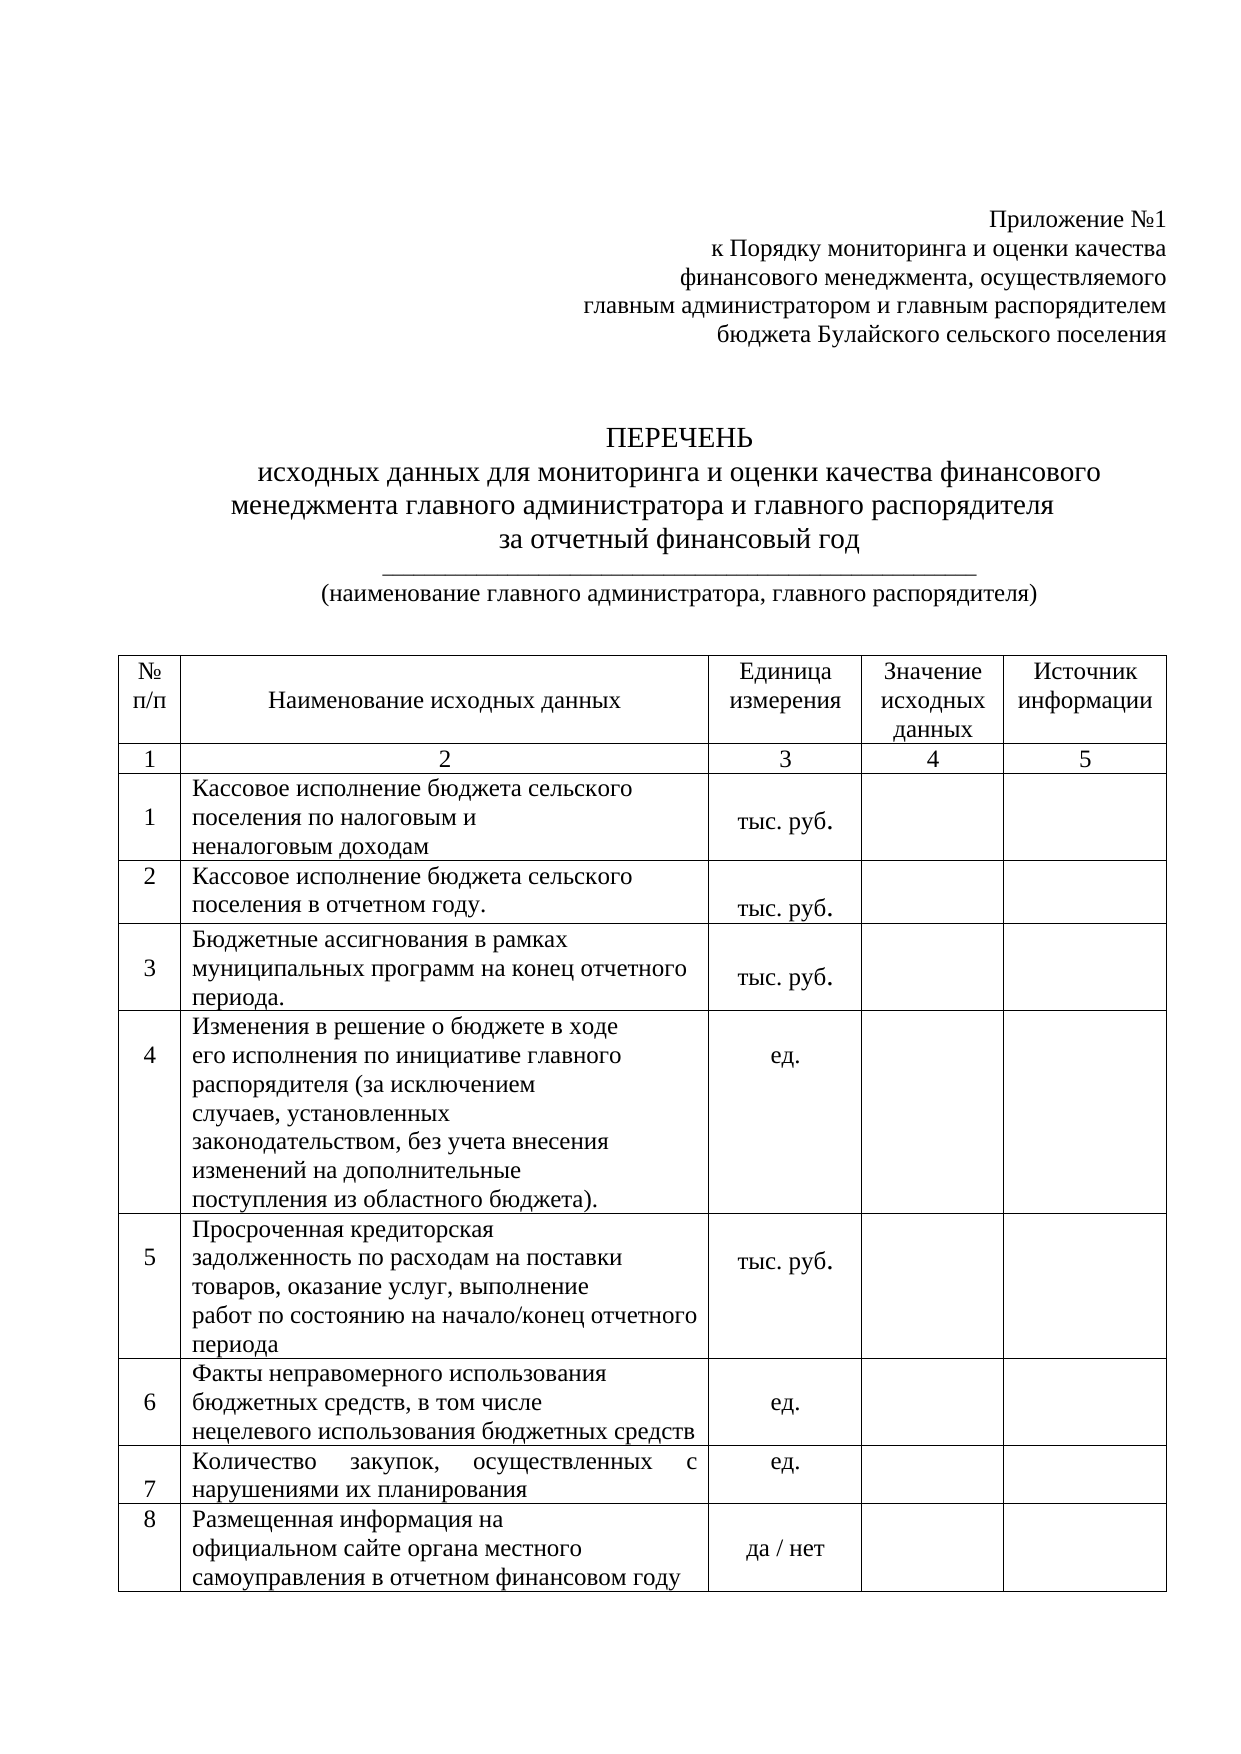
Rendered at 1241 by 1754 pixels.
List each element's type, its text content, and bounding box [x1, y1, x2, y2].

table_cell [1004, 774, 1166, 860]
table_cell тыс. руб. [709, 1214, 861, 1357]
table_cell тыс. руб. [709, 861, 861, 923]
table_cell Количество закупок, осуществленных с нарушениями их планирования [181, 1446, 708, 1503]
table_cell 6 [119, 1359, 180, 1445]
table_cell [1004, 924, 1166, 1010]
table_cell [862, 1214, 1003, 1357]
text бюджета Булайского сельского поселения [118, 319, 1167, 348]
table_cell [1004, 1504, 1166, 1591]
table_cell [1004, 1011, 1166, 1213]
text финансового менеджмента, осуществляемого [118, 262, 1167, 291]
table_cell 3 [709, 744, 861, 772]
table_cell Кассовое исполнение бюджета сельского поселения в отчетном году. [181, 861, 708, 923]
text за отчетный финансовый год [118, 521, 1167, 554]
table_cell 5 [1004, 744, 1166, 772]
text (наименование главного администратора, главного распорядителя) [118, 578, 1167, 607]
table_cell [862, 924, 1003, 1010]
table_cell 8 [119, 1504, 180, 1591]
table_cell Изменения в решение о бюджете в ходе его исполнения по инициативе главного распорядителя (за исключением случаев, установленных законодательством, без учета внесения изменений на дополнительные поступления из областного бюджета). [181, 1011, 708, 1213]
table_cell ед. [709, 1446, 861, 1503]
table_cell Кассовое исполнение бюджета сельского поселения по налоговым и неналоговым доходам [181, 774, 708, 860]
table_cell [862, 774, 1003, 860]
table_header Единица измерения [709, 656, 861, 743]
table_cell 2 [119, 861, 180, 923]
table_cell тыс. руб. [709, 774, 861, 860]
table_cell Размещенная информация на официальном сайте органа местного самоуправления в отчетном финансовом году [181, 1504, 708, 1591]
table_header Значение исходных данных [862, 656, 1003, 743]
table_cell [862, 1446, 1003, 1503]
text главным администратором и главным распорядителем [118, 291, 1167, 319]
table_cell 5 [119, 1214, 180, 1357]
table_cell ед. [709, 1011, 861, 1213]
table_cell [1004, 1359, 1166, 1445]
table_cell 3 [119, 924, 180, 1010]
table_cell [1004, 1446, 1166, 1503]
table_cell 2 [181, 744, 708, 772]
table_cell 1 [119, 774, 180, 860]
table_cell Факты неправомерного использования бюджетных средств, в том числе нецелевого использования бюджетных средств [181, 1359, 708, 1445]
table_header Наименование исходных данных [181, 656, 708, 743]
text Приложение №1 [118, 204, 1167, 233]
table_header Источник информации [1004, 656, 1166, 743]
table_cell [862, 861, 1003, 923]
text исходных данных для мониторинга и оценки качества финансового менеджмента главного администратора и главного распорядителя [118, 454, 1167, 521]
table_header № п/п [119, 656, 180, 743]
text ПЕРЕЧЕНЬ [118, 420, 1167, 454]
table_cell да / нет [709, 1504, 861, 1591]
table_cell ед. [709, 1359, 861, 1445]
table_cell [862, 1504, 1003, 1591]
table_cell Бюджетные ассигнования в рамках муниципальных программ на конец отчетного периода. [181, 924, 708, 1010]
table_cell 4 [862, 744, 1003, 772]
text _________________________________________________________ [118, 554, 1167, 578]
table_cell [1004, 861, 1166, 923]
table_cell [1004, 1214, 1166, 1357]
table_cell 7 [119, 1446, 180, 1503]
table_cell [862, 1011, 1003, 1213]
table_cell тыс. руб. [709, 924, 861, 1010]
table_cell Просроченная кредиторская задолженность по расходам на поставки товаров, оказание услуг, выполнение работ по состоянию на начало/конец отчетного периода [181, 1214, 708, 1357]
text к Порядку мониторинга и оценки качества [118, 233, 1167, 262]
table_cell 1 [119, 744, 180, 772]
table_cell 4 [119, 1011, 180, 1213]
table_cell [862, 1359, 1003, 1445]
